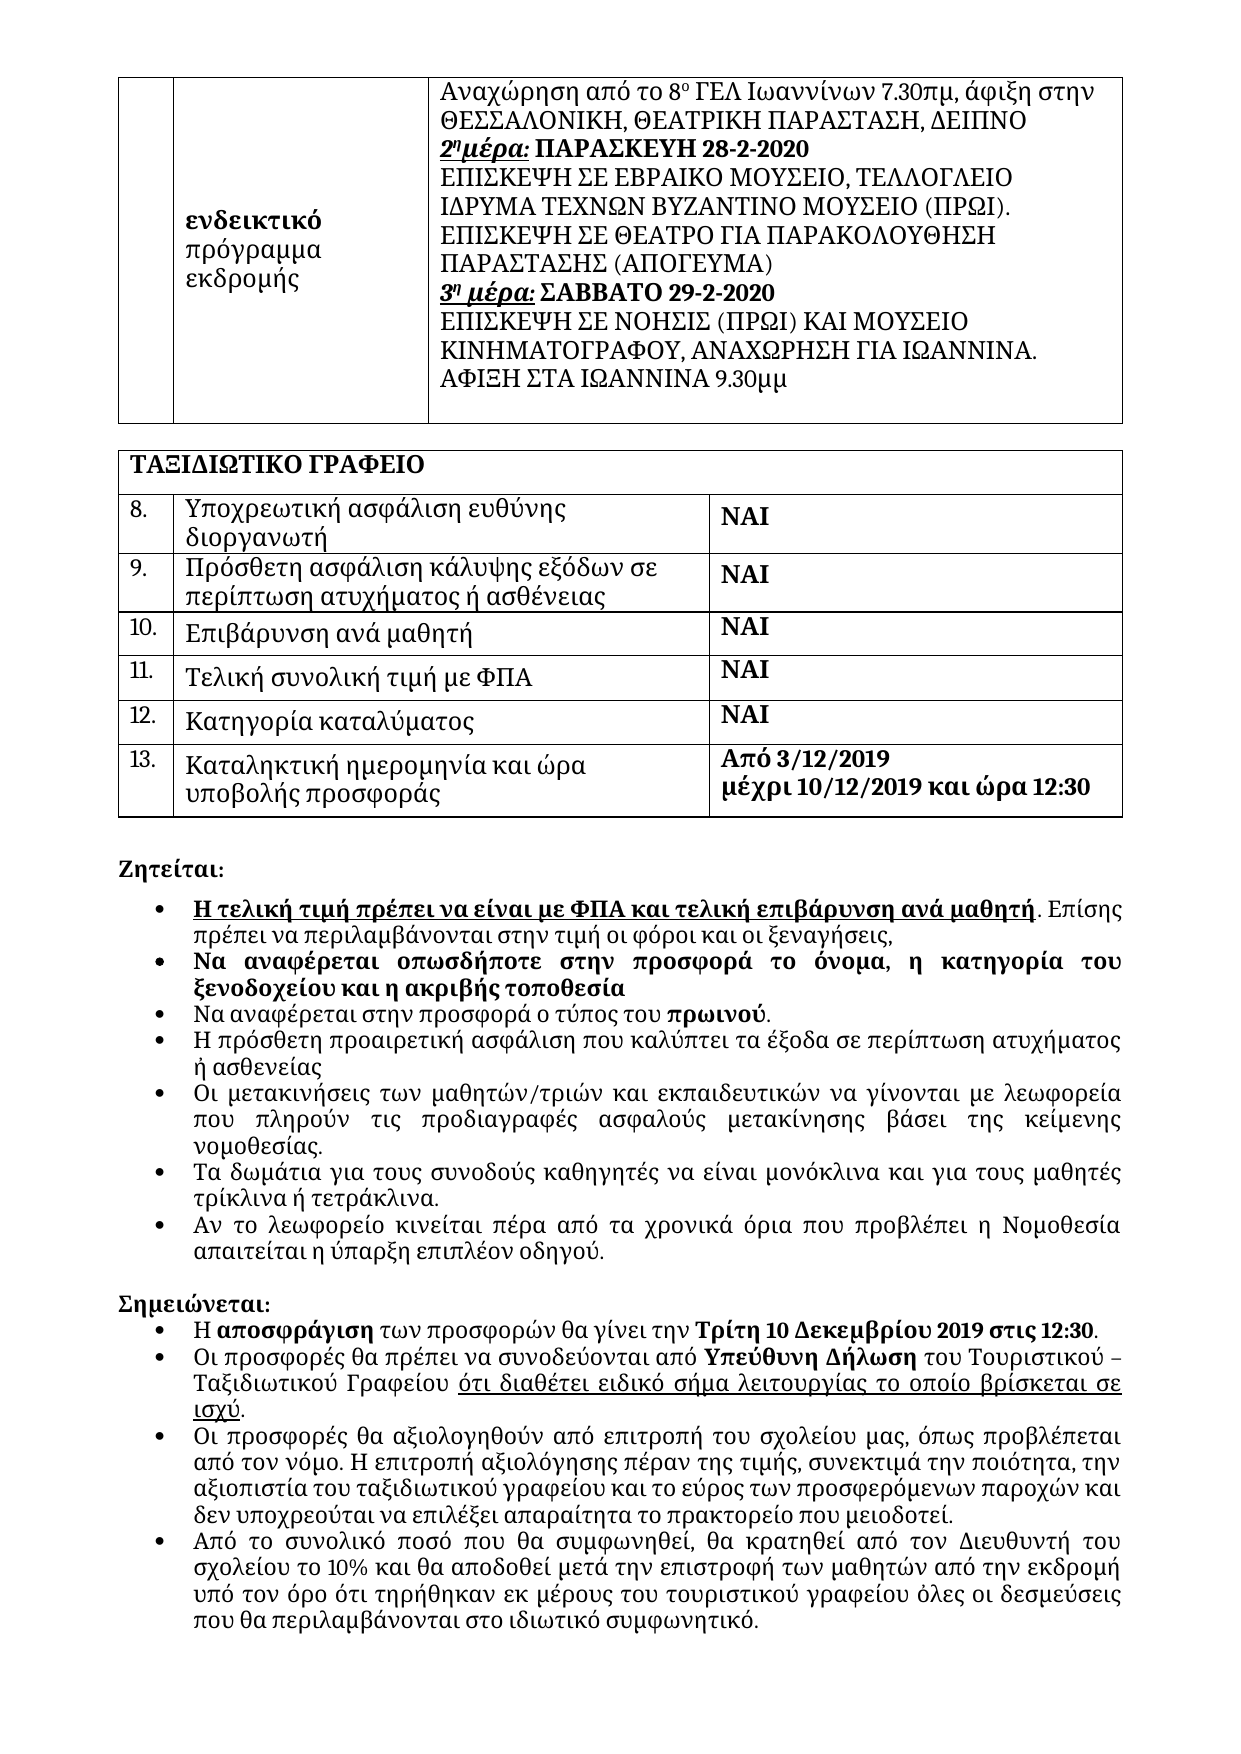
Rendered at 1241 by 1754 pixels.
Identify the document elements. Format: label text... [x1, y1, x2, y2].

table_cell 13. [119, 745, 173, 816]
table_cell Καταληκτική ημερομηνία και ώρα υποβολής προσφοράς [174, 745, 709, 816]
table_cell Από 3/12/2019 μέχρι 10/12/2019 και ώρα 12:30 [710, 745, 1122, 816]
list Η τελική τιμή πρέπει να είναι με ΦΠΑ και τελική επιβάρυνση ανά μαθητή. Επίσης πρέπει να περιλαμβάνονται στην τιμή οι φόροι και οι ξεναγήσεις, [156, 896, 1122, 949]
table_cell 10. [119, 613, 173, 655]
table_cell ΝΑΙ [710, 613, 1122, 655]
table_cell 12. [119, 701, 173, 743]
list Οι προσφορές θα αξιολογηθούν από επιτροπή του σχολείου μας, όπως προβλέπεται από τον νόμο. Η επιτροπή αξιολόγησης πέραν της τιμής, συνεκτιμά την ποιότητα, την αξιοπιστία του ταξιδιωτικού γραφείου και το εύρος των προσφερόμενων παροχών και δεν υποχρεούται να επιλέξει απαραίτητα το πρακτορείο που μειοδοτεί. [156, 1423, 1122, 1529]
table_cell ΝΑΙ [710, 656, 1122, 699]
table_cell ΝΑΙ [710, 701, 1122, 743]
list Να αναφέρεται στην προσφορά ο τύπος του πρωινού. [156, 1002, 1122, 1028]
table_cell Υποχρεωτική ασφάλιση ευθύνης διοργανωτή [174, 495, 709, 553]
table_cell Τελική συνολική τιμή με ΦΠΑ [174, 656, 709, 699]
table_header ΤΑΞΙΔΙΩΤΙΚΟ ΓΡΑΦΕΙΟ [119, 451, 1122, 494]
table_cell Επιβάρυνση ανά μαθητή [174, 613, 709, 655]
table_cell 7. [119, 78, 173, 423]
table_cell Πρόσθετη ασφάλιση κάλυψης εξόδων σε περίπτωση ατυχήματος ή ασθένειας [174, 554, 709, 611]
table_cell ΝΑΙ [710, 495, 1122, 553]
table_cell ΝΑΙ [710, 554, 1122, 611]
list Η αποσφράγιση των προσφορών θα γίνει την Τρίτη 10 Δεκεμβρίου 2019 στις 12:30. [156, 1318, 1122, 1344]
list Να αναφέρεται οπωσδήποτε στην προσφορά το όνομα, η κατηγορία του ξενοδοχείου και η ακριβής τοποθεσία [156, 949, 1122, 1002]
text Ζητείται: [118, 857, 1178, 883]
list Η πρόσθετη προαιρετική ασφάλιση που καλύπτει τα έξοδα σε περίπτωση ατυχήματος ἠ ασθενείας [156, 1028, 1122, 1081]
list Τα δωμάτια για τους συνοδούς καθηγητές να είναι μονόκλινα και για τους μαθητές τρίκλινα ή τετράκλινα. [156, 1160, 1122, 1213]
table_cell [174, 78, 428, 423]
table_cell 8. [119, 495, 173, 553]
list Αν το λεωφορείο κινείται πέρα από τα χρονικά όρια που προβλέπει η Νομοθεσία απαιτείται η ύπαρξη επιπλέον οδηγού. [156, 1213, 1122, 1265]
table_cell Κατηγορία καταλύματος [174, 701, 709, 743]
list Οι προσφορές θα πρέπει να συνοδεύονται από Υπεύθυνη Δήλωση του Τουριστικού – Ταξιδιωτικού Γραφείου ότι διαθέτει ειδικό σήμα λειτουργίας το οποίο βρίσκεται σε ισχύ. [156, 1344, 1122, 1423]
table_cell 9. [119, 554, 173, 611]
list Οι μετακινήσεις των μαθητών/τριών και εκπαιδευτικών να γίνονται με λεωφορεία που πληρούν τις προδιαγραφές ασφαλούς μετακίνησης βάσει της κείμενης νομοθεσίας. [156, 1081, 1122, 1160]
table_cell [429, 78, 1122, 423]
text Σημειώνεται: [118, 1292, 1122, 1318]
table_cell 11. [119, 656, 173, 699]
list Από το συνολικό ποσό που θα συμφωνηθεί, θα κρατηθεί από τον Διευθυντή του σχολείου το 10% και θα αποδοθεί μετά την επιστροφή των μαθητών από την εκδρομή υπό τον όρο ότι τηρήθηκαν εκ μέρους του τουριστικού γραφείου ὀλες οι δεσμεύσεις που θα περιλαμβάνονται στο ιδιωτικό συμφωνητικό. [156, 1529, 1122, 1634]
